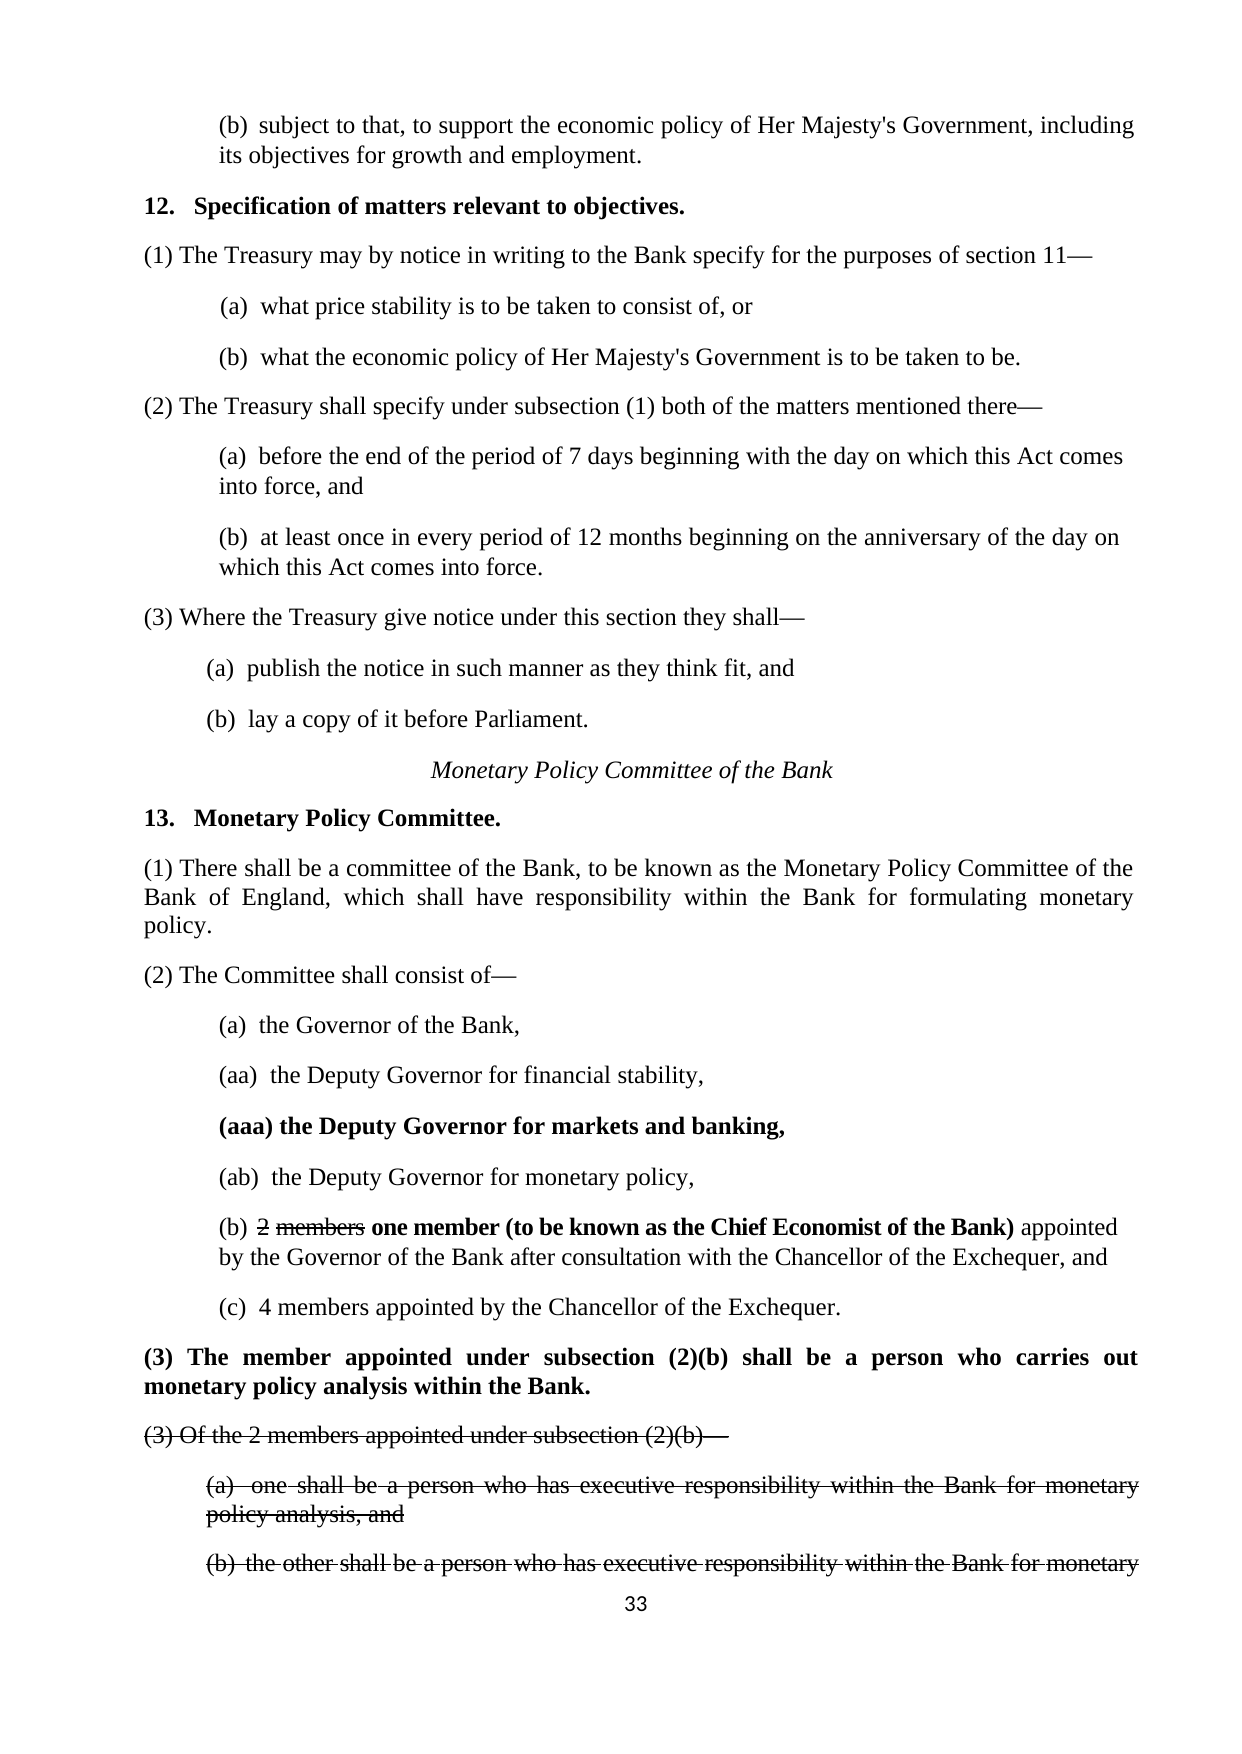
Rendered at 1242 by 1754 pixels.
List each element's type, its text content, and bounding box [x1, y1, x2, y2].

text (2) The Treasury shall specify under subsection (1) both of the matters mentioned there— [143, 391, 1142, 420]
text (3) Where the Treasury give notice under this section they shall— [143, 602, 821, 631]
text (3) The member appointed under subsection (2)(b) shall be a person who carries out monetary policy analysis within the Bank. [144, 1342, 1139, 1399]
text (1) There shall be a committee of the Bank, to be known as the Monetary Policy Committee of the Bank of England, which shall have responsibility within the Bank for formulating monetary policy. [143, 853, 1134, 939]
text (2) The Committee shall consist of— [143, 960, 532, 989]
text (b) lay a copy of it before Parliament. [206, 704, 821, 732]
text (a) one shall be a person who has executive responsibility within the Bank for monetary policy analysis, and [206, 1487, 1139, 1527]
text (c) 4 members appointed by the Chancellor of the Exchequer. [218, 1292, 1142, 1321]
text Monetary Policy Committee of the Bank [431, 754, 1142, 783]
text (b) what the economic policy of Her Majesty's Government is to be taken to be. [218, 342, 1142, 371]
text (a) one shall be a person who has executive responsibility within the Bank for monetary policy analysis, and [206, 1470, 1139, 1486]
text (a) what price stability is to be taken to consist of, or [220, 291, 1107, 320]
text (aa) the Deputy Governor for financial stability, [218, 1059, 732, 1089]
text (aaa) the Deputy Governor for markets and banking, [219, 1110, 1139, 1140]
text (1) The Treasury may by notice in writing to the Bank specify for the purposes of section 11— [143, 240, 1107, 269]
text (3) Of the 2 members appointed under subsection (2)(b)— [144, 1420, 1139, 1449]
text (a) publish the notice in such manner as they think fit, and [206, 653, 821, 682]
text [206, 1548, 1139, 1577]
text (a) the Governor of the Bank, [218, 1010, 1142, 1038]
text (ab) the Deputy Governor for monetary policy, [218, 1161, 732, 1191]
text (a) before the end of the period of 7 days beginning with the day on which this Act comes into force, and [218, 441, 1134, 500]
text 12. Specification of matters relevant to objectives. [143, 191, 1142, 219]
text 13. Monetary Policy Committee. [143, 803, 541, 832]
text (b) 2 members one member (to be known as the Chief Economist of the Bank) appointed by the Governor of the Bank after consultation with the Chancellor of the Exchequer, and [218, 1212, 1134, 1271]
text (b) at least once in every period of 12 months beginning on the anniversary of the day on which this Act comes into force. [218, 522, 1134, 580]
text (b) subject to that, to support the economic policy of Her Majesty's Government, including its objectives for growth and employment. [218, 110, 1134, 169]
